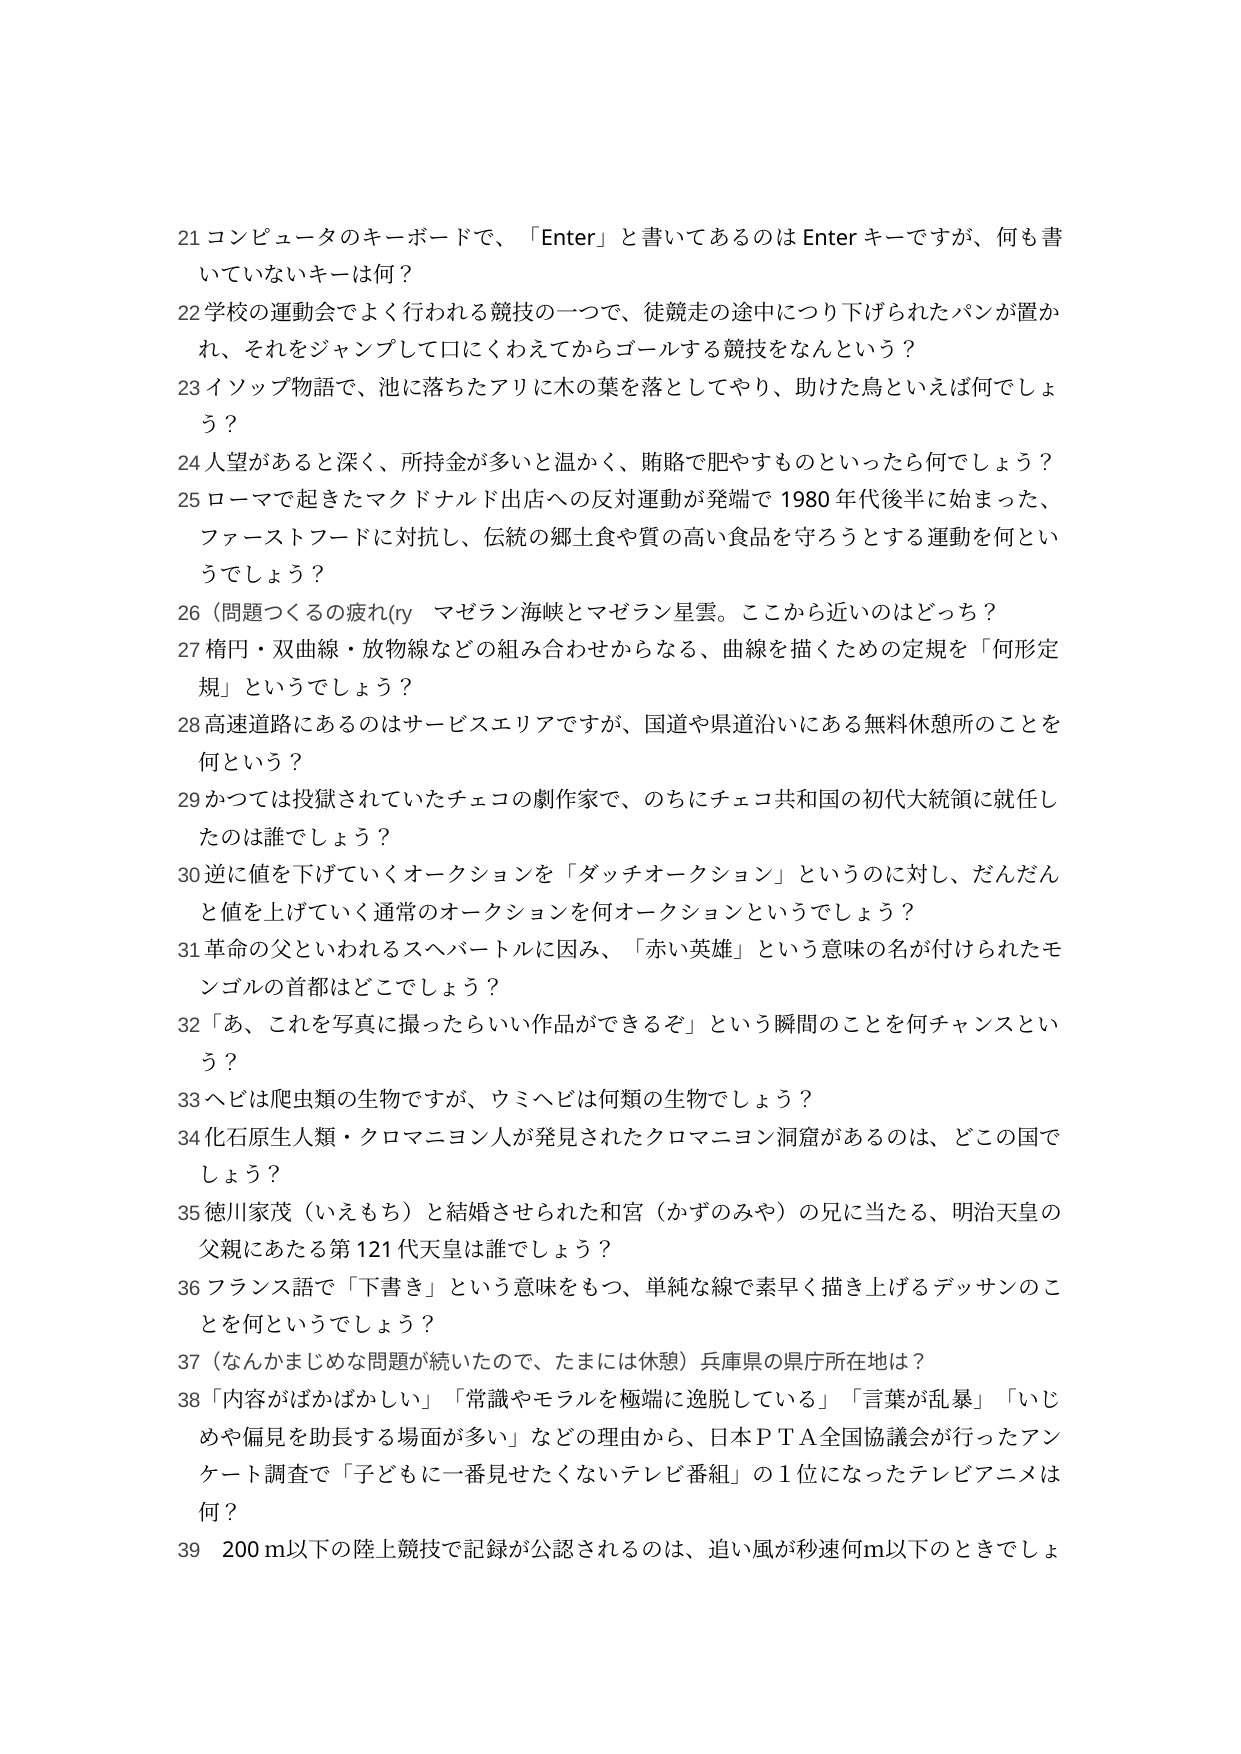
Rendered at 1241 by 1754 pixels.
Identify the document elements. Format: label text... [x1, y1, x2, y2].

text 33ヘビは爬虫類の生物ですが、ウミヘビは何類の生物でしょう？ [177, 1079, 1063, 1117]
text 35徳川家茂（いえもち）と結婚させられた和宮（かずのみや）の兄に当たる、明治天皇の父親にあたる第121代天皇は誰でしょう？ [177, 1192, 1063, 1267]
text 37（なんかまじめな問題が続いたので、たまには休憩）兵庫県の県庁所在地は？ [177, 1342, 1063, 1379]
text 28高速道路にあるのはサービスエリアですが、国道や県道沿いにある無料休憩所のことを何という？ [177, 704, 1063, 779]
text 36フランス語で「下書き」という意味をもつ、単純な線で素早く描き上げるデッサンのことを何というでしょう？ [177, 1267, 1063, 1342]
text 31革命の父といわれるスヘバートルに因み、「赤い英雄」という意味の名が付けられたモンゴルの首都はどこでしょう？ [177, 929, 1063, 1004]
text 27楕円・双曲線・放物線などの組み合わせからなる、曲線を描くための定規を「何形定規」というでしょう？ [177, 629, 1063, 704]
text 25ローマで起きたマクドナルド出店への反対運動が発端で1980年代後半に始まった、ファーストフードに対抗し、伝統の郷土食や質の高い食品を守ろうとする運動を何というでしょう？ [177, 479, 1063, 592]
text 23イソップ物語で、池に落ちたアリに木の葉を落としてやり、助けた鳥といえば何でしょう？ [177, 367, 1063, 442]
text 38「内容がばかばかしい」「常識やモラルを極端に逸脱している」「言葉が乱暴」「いじめや偏見を助長する場面が多い」などの理由から、日本ＰＴＡ全国協議会が行ったアンケート調査で「子どもに一番見せたくないテレビ番組」の１位になったテレビアニメは何？ [177, 1379, 1063, 1529]
text 34化石原生人類・クロマニヨン人が発見されたクロマニヨン洞窟があるのは、どこの国でしょう？ [177, 1117, 1063, 1192]
text 26（問題つくるの疲れ(ry マゼラン海峡とマゼラン星雲。ここから近いのはどっち？ [177, 592, 1063, 629]
text 24人望があると深く、所持金が多いと温かく、賄賂で肥やすものといったら何でしょう？ [177, 442, 1063, 479]
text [177, 1529, 1063, 1567]
text 32「あ、これを写真に撮ったらいい作品ができるぞ」という瞬間のことを何チャンスという？ [177, 1004, 1063, 1079]
text 21コンピュータのキーボードで、「Enter」と書いてあるのはEnterキーですが、何も書いていないキーは何？ [177, 217, 1063, 292]
text 22学校の運動会でよく行われる競技の一つで、徒競走の途中につり下げられたパンが置かれ、それをジャンプして口にくわえてからゴールする競技をなんという？ [177, 292, 1063, 367]
text 30逆に値を下げていくオークションを「ダッチオークション」というのに対し、だんだんと値を上げていく通常のオークションを何オークションというでしょう？ [177, 854, 1063, 929]
text 29かつては投獄されていたチェコの劇作家で、のちにチェコ共和国の初代大統領に就任したのは誰でしょう？ [177, 779, 1063, 854]
